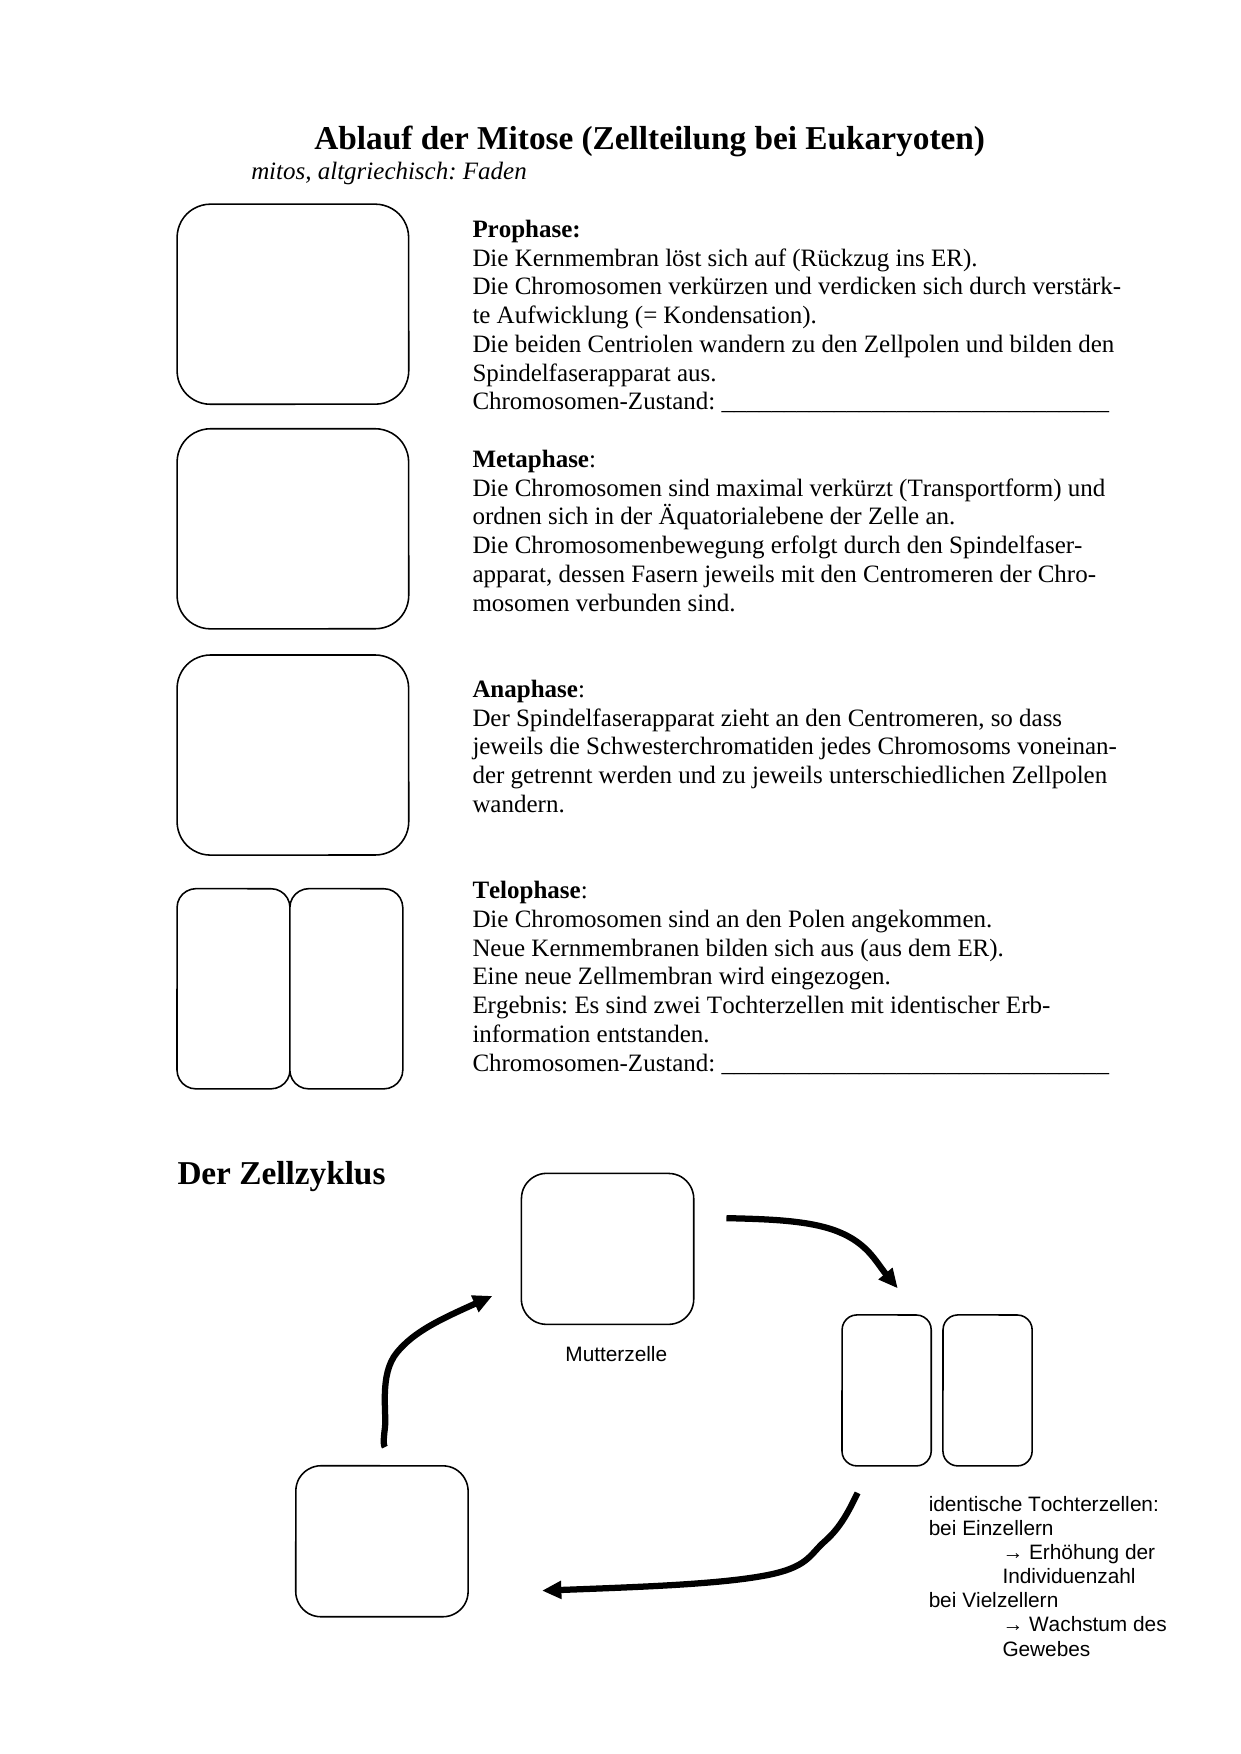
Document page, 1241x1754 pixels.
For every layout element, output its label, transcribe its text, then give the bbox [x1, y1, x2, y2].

text wandern. [410, 789, 1122, 818]
text Prophase: [401, 214, 1122, 243]
text ordnen sich in der Äquatorialebene der Zelle an. [410, 501, 1122, 530]
text Ergebnis: Es sind zwei Tochterzellen mit identischer Erb- [404, 990, 1122, 1019]
text Chromosomen-Zustand: _______________________________ [403, 1048, 1122, 1076]
text Der Spindelfaserapparat zieht an den Centromeren, so dass jeweils die Schwesterchromatiden jedes Chromosoms voneinan- der getrennt werden und zu jeweils unterschiedlichen Zellpolen [410, 703, 1122, 789]
text Eine neue Zellmembran wird eingezogen. [404, 961, 1122, 990]
text Ablauf der Mitose (Zellteilung bei Eukaryoten) [177, 118, 1122, 156]
text information entstanden. [404, 1019, 1122, 1048]
text Telophase: [177, 875, 1122, 904]
text Die Chromosomen sind an den Polen angekommen. [404, 904, 1122, 933]
text Die Chromosomen verkürzen und verdicken sich durch verstärk- [410, 271, 1122, 300]
text Der Zellzyklus [177, 1153, 1122, 1191]
text Metaphase: [405, 444, 1122, 473]
text Die Kernmembran löst sich auf (Rückzug ins ER). [410, 243, 1122, 271]
text Anaphase: [407, 674, 1122, 703]
text te Aufwicklung (= Kondensation). [410, 300, 1122, 329]
text Chromosomen-Zustand: _______________________________ [177, 386, 1122, 415]
text Neue Kernmembranen bilden sich aus (aus dem ER). [404, 933, 1122, 961]
text Die beiden Centriolen wandern zu den Zellpolen und bilden den [410, 329, 1122, 358]
text Spindelfaserapparat aus. [407, 358, 1122, 386]
text Die Chromosomenbewegung erfolgt durch den Spindelfaser- apparat, dessen Fasern jeweils mit den Centromeren der Chro- mosomen verbunden sind. [404, 530, 1122, 616]
text Die Chromosomen sind maximal verkürzt (Transportform) und [410, 473, 1122, 501]
text mitos, altgriechisch: Faden [177, 156, 1122, 185]
